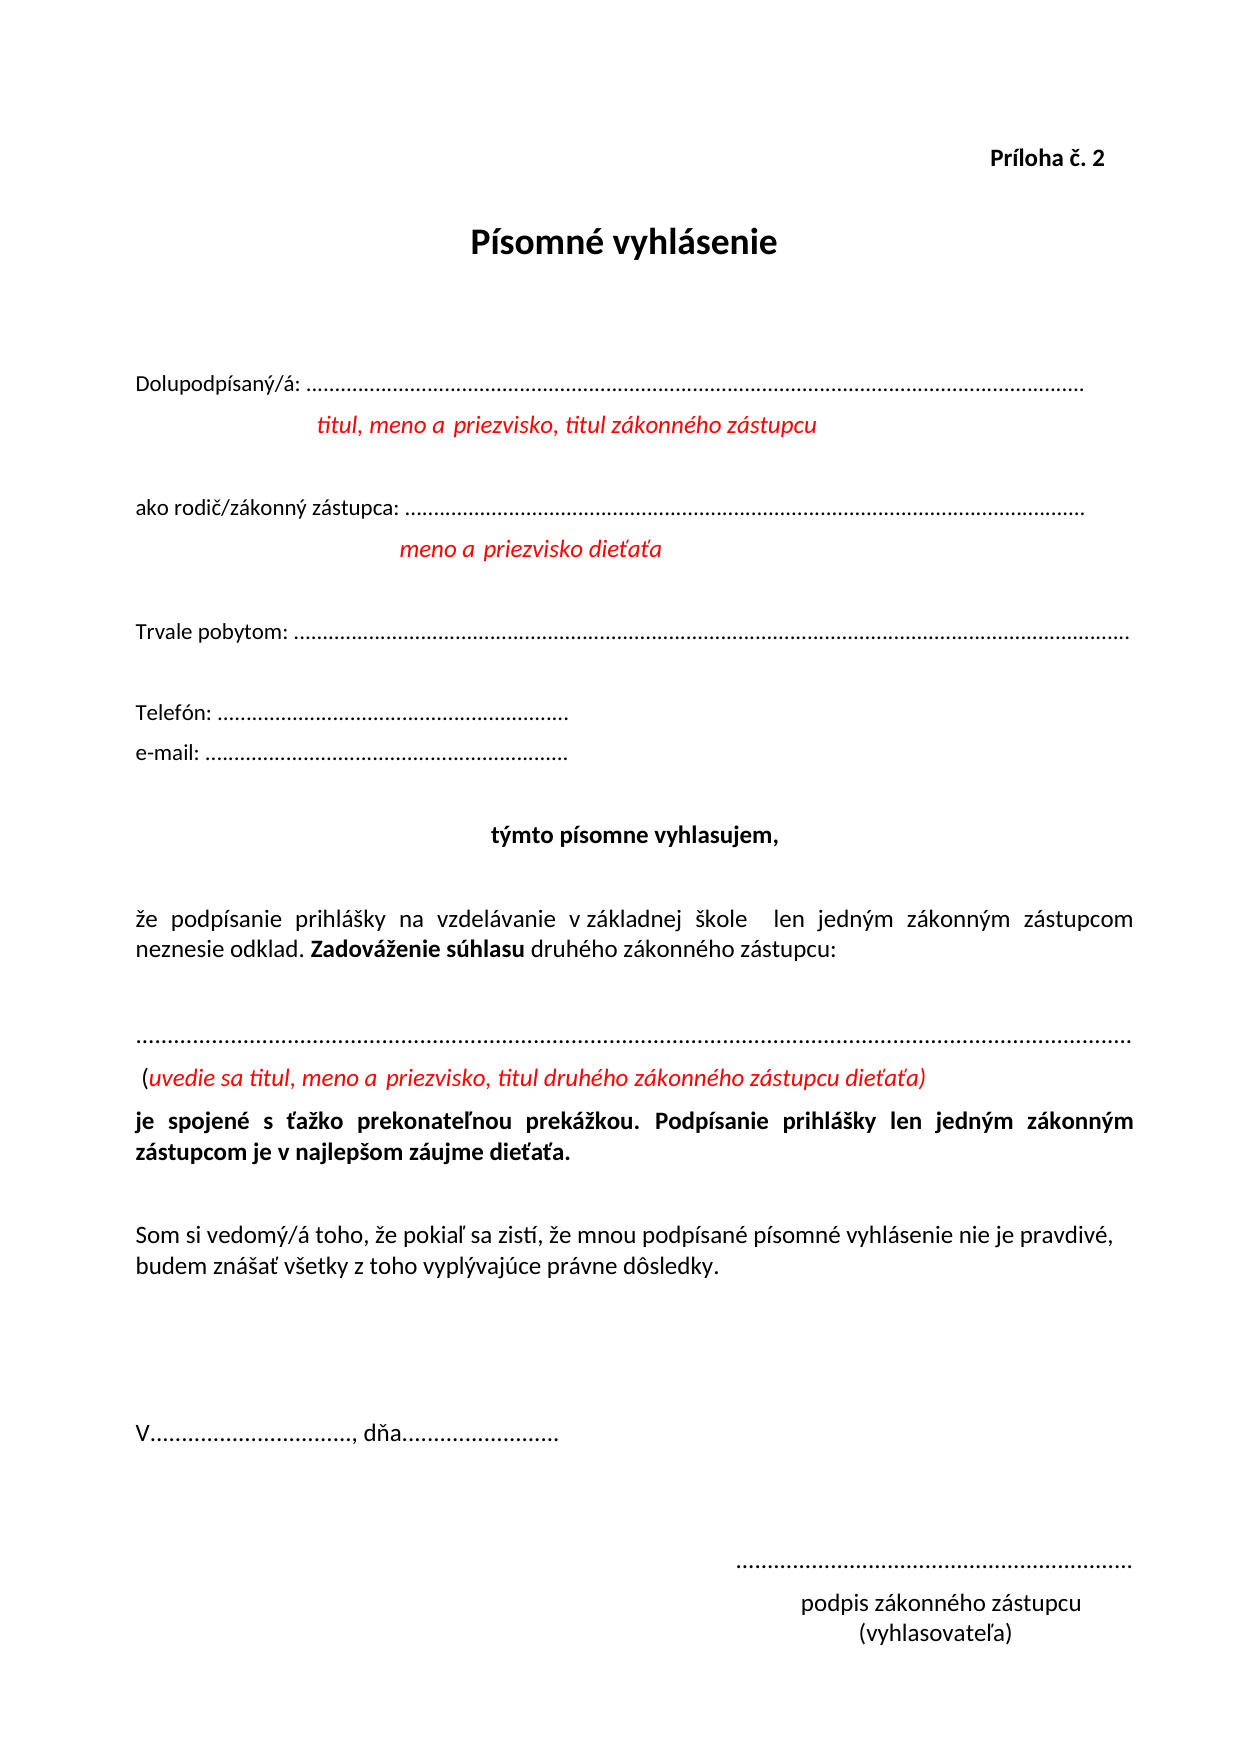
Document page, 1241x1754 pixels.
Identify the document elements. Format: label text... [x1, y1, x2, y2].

title Písomné vyhlásenie [144, 218, 1105, 264]
text e-mail: ............................................................... [135, 738, 1134, 766]
text je spojené s ťažko prekonateľnou prekážkou. Podpísanie prihlášky len jedným zákonným zástupcom je v najlepšom záujme dieťaťa. [135, 1106, 1134, 1167]
text meno a priezvisko dieťaťa [135, 533, 1134, 564]
text titul, meno a priezvisko, titul zákonného zástupcu [135, 409, 1134, 440]
text Trvale pobytom: ................................................................................................................................................. [135, 617, 1134, 645]
text .............................................................................................................................................................. [135, 1019, 1134, 1050]
text (uvedie sa titul, meno a priezvisko, titul druhého zákonného zástupcu dieťaťa) [135, 1062, 1134, 1093]
text ako rodič/zákonný zástupca: ...................................................................................................................... [135, 493, 1134, 521]
text Telefón: ............................................................. [135, 698, 1134, 726]
text Dolupodpísaný/á: ....................................................................................................................................... [135, 369, 1134, 397]
text ............................................................... [735, 1544, 1134, 1574]
text Príloha č. 2 [135, 142, 1105, 172]
text V................................, dňa......................... [135, 1417, 1134, 1448]
text (vyhlasovateľa) [585, 1617, 1105, 1648]
text Som si vedomý/á toho, že pokiaľ sa zistí, že mnou podpísané písomné vyhlásenie nie je pravdivé, budem znášať všetky z toho vyplývajúce právne dôsledky. [135, 1219, 1134, 1281]
text týmto písomne vyhlasujem, [135, 819, 1134, 850]
text že podpísanie prihlášky na vzdelávanie v základnej škole len jedným zákonným zástupcom neznesie odklad. Zadováženie súhlasu druhého zákonného zástupcu: [135, 903, 1134, 964]
text podpis zákonného zástupcu [585, 1587, 1105, 1617]
